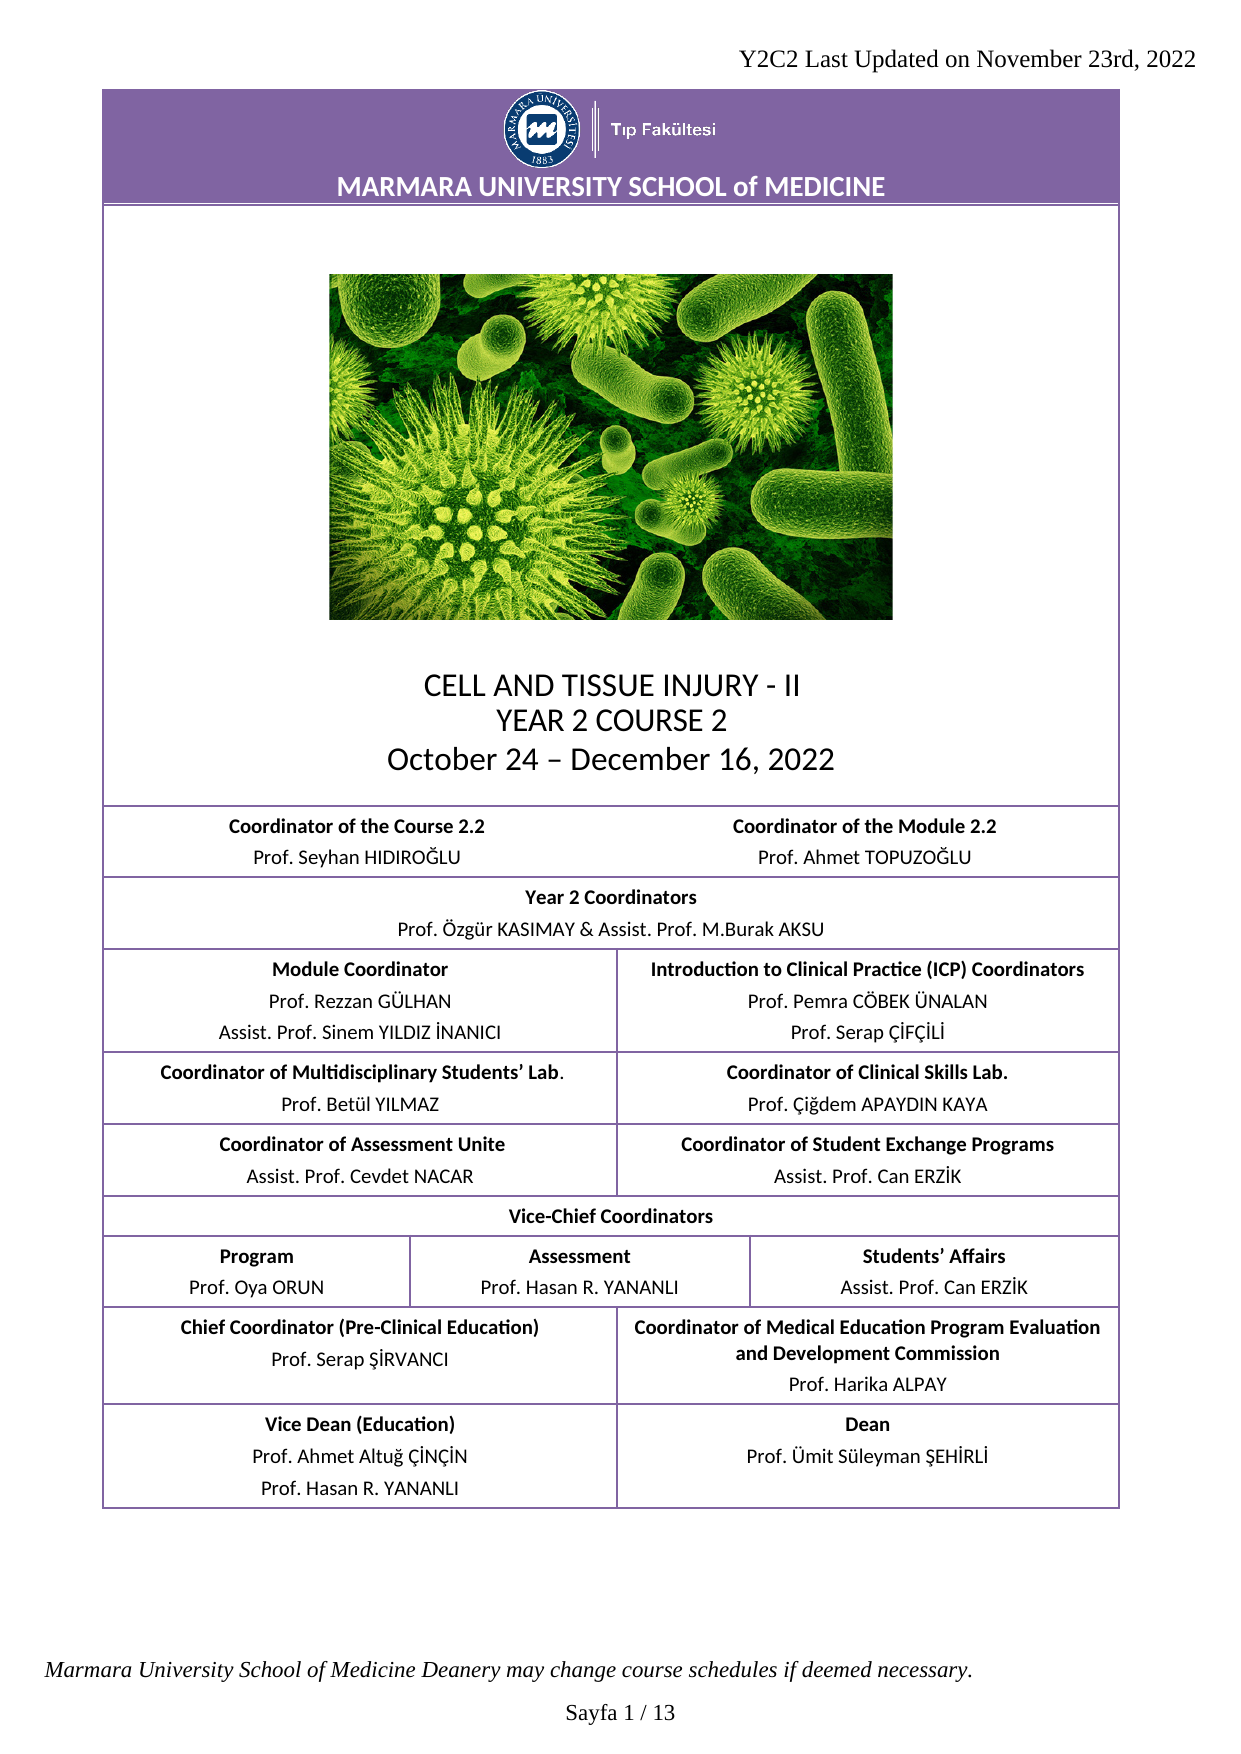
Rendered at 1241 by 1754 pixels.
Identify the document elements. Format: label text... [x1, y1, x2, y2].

table_cell Students’ Affairs Assist. Prof. Can ERZİK [751, 1237, 1118, 1306]
table_cell Introduction to Clinical Practice (ICP) Coordinators Prof. Pemra CÖBEK ÜNALAN Prof. Serap ÇİFÇİLİ [618, 950, 1118, 1051]
table_cell Coordinator of the Course 2.2 Prof. Seyhan HIDIROĞLU [104, 807, 611, 876]
table_cell CELL AND TISSUE INJURY - II YEAR 2 COURSE 2 October 24 – December 16, 2022 [104, 206, 1118, 804]
table_cell Vice-Chief Coordinators [104, 1197, 1118, 1234]
picture [329, 274, 893, 620]
table_cell Coordinator of Student Exchange Programs Assist. Prof. Can ERZİK [618, 1125, 1118, 1194]
table_header MARMARA UNIVERSITY SCHOOL of MEDICINE [104, 91, 1118, 203]
table_cell Module Coordinator Prof. Rezzan GÜLHAN Assist. Prof. Sinem YILDIZ İNANICI [104, 950, 616, 1051]
table_cell Program Prof. Oya ORUN [104, 1237, 409, 1306]
table_cell Coordinator of the Module 2.2 Prof. Ahmet TOPUZOĞLU [611, 807, 1118, 876]
table_cell Vice Dean (Education) Prof. Ahmet Altuğ ÇİNÇİN Prof. Hasan R. YANANLI [104, 1405, 616, 1507]
table_cell Coordinator of Assessment Unite Assist. Prof. Cevdet NACAR [104, 1125, 616, 1194]
table_cell Coordinator of Multidisciplinary Students’ Lab. Prof. Betül YILMAZ [104, 1053, 616, 1123]
table_cell Coordinator of Medical Education Program Evaluation and Development Commission Prof. Harika ALPAY [618, 1308, 1118, 1403]
table_cell Coordinator of Clinical Skills Lab. Prof. Çiğdem APAYDIN KAYA [618, 1053, 1118, 1123]
table_cell Assessment Prof. Hasan R. YANANLI [411, 1237, 749, 1306]
table_cell Year 2 Coordinators Prof. Özgür KASIMAY & Assist. Prof. M.Burak AKSU [104, 878, 1118, 948]
table_cell Dean Prof. Ümit Süleyman ŞEHİRLİ [618, 1405, 1118, 1507]
picture [500, 90, 718, 168]
table_cell Chief Coordinator (Pre-Clinical Education) Prof. Serap ŞİRVANCI [104, 1308, 616, 1403]
